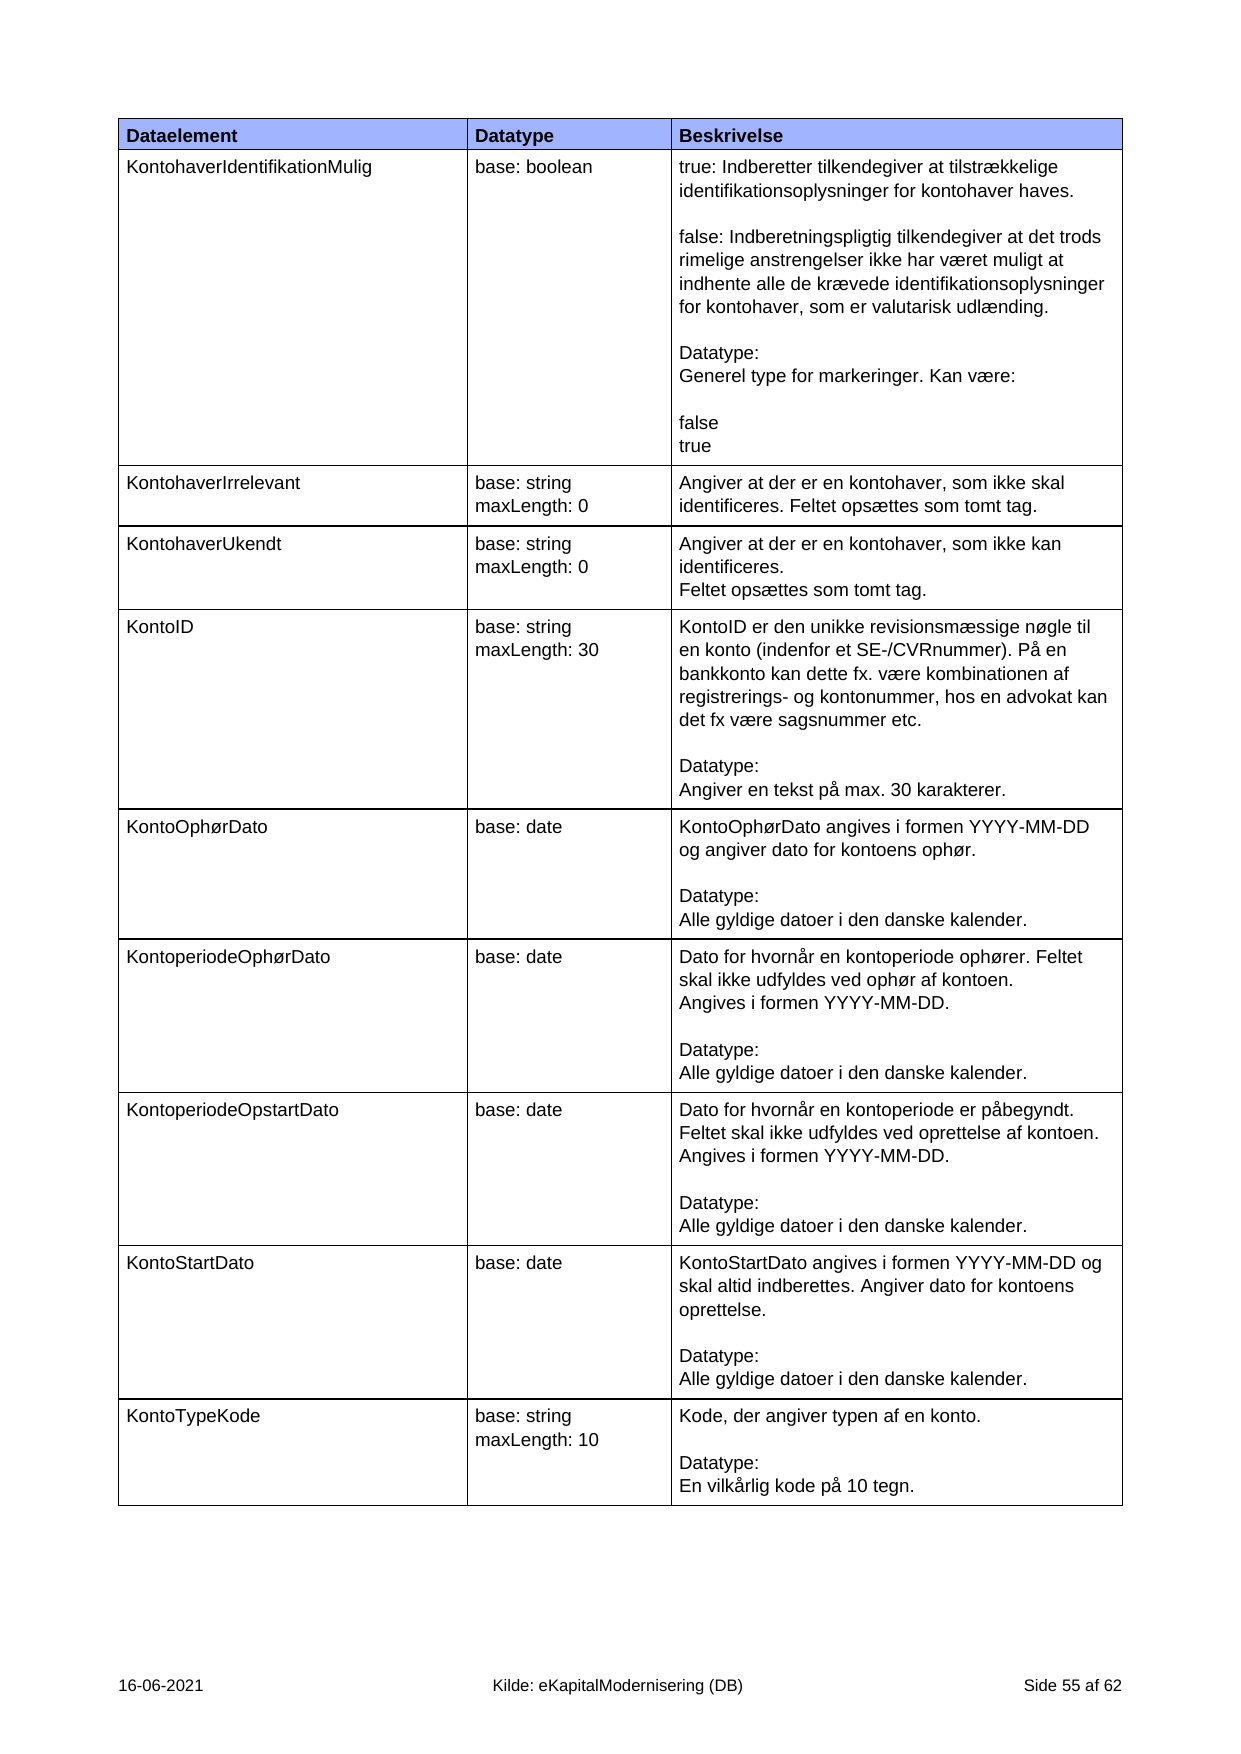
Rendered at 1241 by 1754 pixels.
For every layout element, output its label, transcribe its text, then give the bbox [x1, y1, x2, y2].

table_cell KontoperiodeOphørDato [119, 940, 467, 1091]
table_cell Dato for hvornår en kontoperiode er påbegyndt. Feltet skal ikke udfyldes ved oprettelse af kontoen. Angives i formen YYYY-MM-DD. Datatype: Alle gyldige datoer i den danske kalender. [672, 1093, 1122, 1244]
table_header Datatype [468, 119, 671, 149]
table_cell Kode, der angiver typen af en konto. Datatype: En vilkårlig kode på 10 tegn. [672, 1400, 1122, 1504]
table_cell base: string maxLength: 30 [468, 610, 671, 808]
table_cell KontoperiodeOpstartDato [119, 1093, 467, 1244]
table_cell KontoID [119, 610, 467, 808]
table_header Dataelement [119, 119, 467, 149]
table_cell base: date [468, 940, 671, 1091]
table_cell KontoStartDato [119, 1246, 467, 1398]
table_cell base: date [468, 810, 671, 938]
table_cell base: date [468, 1093, 671, 1244]
table_cell Angiver at der er en kontohaver, som ikke skal identificeres. Feltet opsættes som tomt tag. [672, 466, 1122, 525]
table_cell KontoID er den unikke revisionsmæssige nøgle til en konto (indenfor et SE-/CVRnummer). På en bankkonto kan dette fx. være kombinationen af registrerings- og kontonummer, hos en advokat kan det fx være sagsnummer etc. Datatype: Angiver en tekst på max. 30 karakterer. [672, 610, 1122, 808]
table_cell KontohaverIdentifikationMulig [119, 150, 467, 464]
table_cell KontoOphørDato [119, 810, 467, 938]
table_cell KontohaverIrrelevant [119, 466, 467, 525]
table_cell Angiver at der er en kontohaver, som ikke kan identificeres. Feltet opsættes som tomt tag. [672, 527, 1122, 608]
table_cell Dato for hvornår en kontoperiode ophører. Feltet skal ikke udfyldes ved ophør af kontoen. Angives i formen YYYY-MM-DD. Datatype: Alle gyldige datoer i den danske kalender. [672, 940, 1122, 1091]
table_cell true: Indberetter tilkendegiver at tilstrækkelige identifikationsoplysninger for kontohaver haves. false: Indberetningspligtig tilkendegiver at det trods rimelige anstrengelser ikke har været muligt at indhente alle de krævede identifikationsoplysninger for kontohaver, som er valutarisk udlænding. Datatype: Generel type for markeringer. Kan være: false true [672, 150, 1122, 464]
table_cell base: string maxLength: 0 [468, 466, 671, 525]
table_cell base: string maxLength: 0 [468, 527, 671, 608]
table_cell KontoOphørDato angives i formen YYYY-MM-DD og angiver dato for kontoens ophør. Datatype: Alle gyldige datoer i den danske kalender. [672, 810, 1122, 938]
table_cell base: boolean [468, 150, 671, 464]
table_cell KontoStartDato angives i formen YYYY-MM-DD og skal altid indberettes. Angiver dato for kontoens oprettelse. Datatype: Alle gyldige datoer i den danske kalender. [672, 1246, 1122, 1398]
table_cell KontoTypeKode [119, 1400, 467, 1504]
table_header Beskrivelse [672, 119, 1122, 149]
table_cell base: string maxLength: 10 [468, 1400, 671, 1504]
table_cell base: date [468, 1246, 671, 1398]
table_cell KontohaverUkendt [119, 527, 467, 608]
